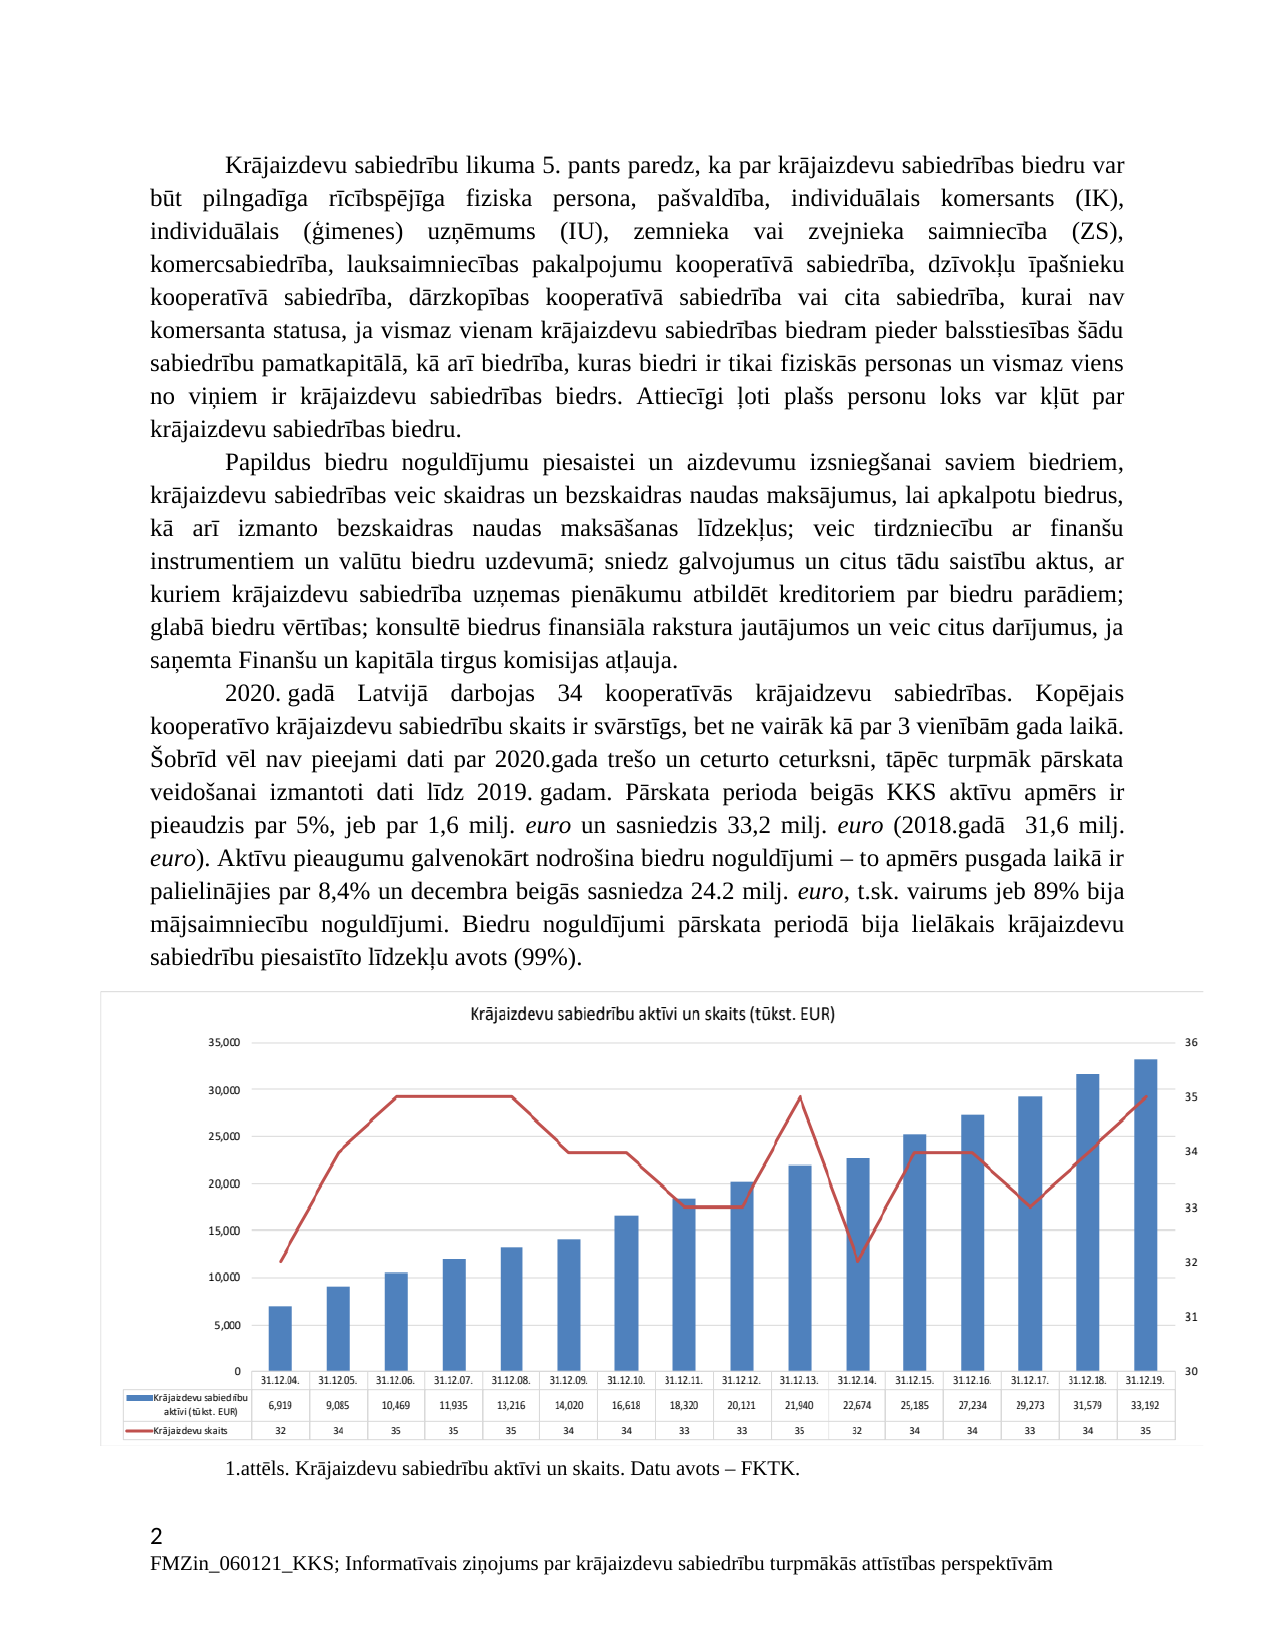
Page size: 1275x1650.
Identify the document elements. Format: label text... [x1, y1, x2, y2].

text Papildus biedru noguldījumu piesaistei un aizdevumu izsniegšanai saviem biedriem, krājaizdevu sabiedrības veic skaidras un bezskaidras naudas maksājumus, lai apkalpotu biedrus, kā arī izmanto bezskaidras naudas maksāšanas līdzekļus; veic tirdzniecību ar finanšu instrumentiem un valūtu biedru uzdevumā; sniedz galvojumus un citus tādu saistību aktus, ar kuriem krājaizdevu sabiedrība uzņemas pienākumu atbildēt kreditoriem par biedru parādiem; glabā biedru vērtības; konsultē biedrus finansiāla rakstura jautājumos un veic citus darījumus, ja saņemta Finanšu un kapitāla tirgus komisijas atļauja. [150, 447, 1125, 674]
text Krājaizdevu sabiedrību likuma 5. pants paredz, ka par krājaizdevu sabiedrības biedru var būt pilngadīga rīcībspējīga fiziska persona, pašvaldība, individuālais komersants (IK), individuālais (ģimenes) uzņēmums (IU), zemnieka vai zvejnieka saimniecība (ZS), komercsabiedrība, lauksaimniecības pakalpojumu kooperatīvā sabiedrība, dzīvokļu īpašnieku kooperatīvā sabiedrība, dārzkopības kooperatīvā sabiedrība vai cita sabiedrība, kurai nav komersanta statusa, ja vismaz vienam krājaizdevu sabiedrības biedram pieder balsstiesības šādu sabiedrību pamatkapitālā, kā arī biedrība, kuras biedri ir tikai fiziskās personas un vismaz viens no viņiem ir krājaizdevu sabiedrības biedrs. Attiecīgi ļoti plašs personu loks var kļūt par krājaizdevu sabiedrības biedru. [150, 150, 1125, 443]
text 2020. gadā Latvijā darbojas 34 kooperatīvās krājaidzevu sabiedrības. Kopējais kooperatīvo krājaizdevu sabiedrību skaits ir svārstīgs, bet ne vairāk kā par 3 vienībām gada laikā. Šobrīd vēl nav pieejami dati par 2020.gada trešo un ceturto ceturksni, tāpēc turpmāk pārskata veidošanai izmantoti dati līdz 2019. gadam. Pārskata perioda beigās KKS aktīvu apmērs ir pieaudzis par 5%, jeb par 1,6 milj. euro un sasniedzis 33,2 milj. euro (2018.gadā 31,6 milj. euro). Aktīvu pieaugumu galvenokārt nodrošina biedru noguldījumi – to apmērs pusgada laikā ir palielinājies par 8,4% un decembra beigās sasniedza 24.2 milj. euro, t.sk. vairums jeb 89% bija mājsaimniecību noguldījumi. Biedru noguldījumi pārskata periodā bija lielākais krājaizdevu sabiedrību piesaistīto līdzekļu avots (99%). [150, 678, 1125, 971]
text 1.attēls. Krājaizdevu sabiedrību aktīvi un skaits. Datu avots – FKTK. [150, 1456, 1125, 1480]
